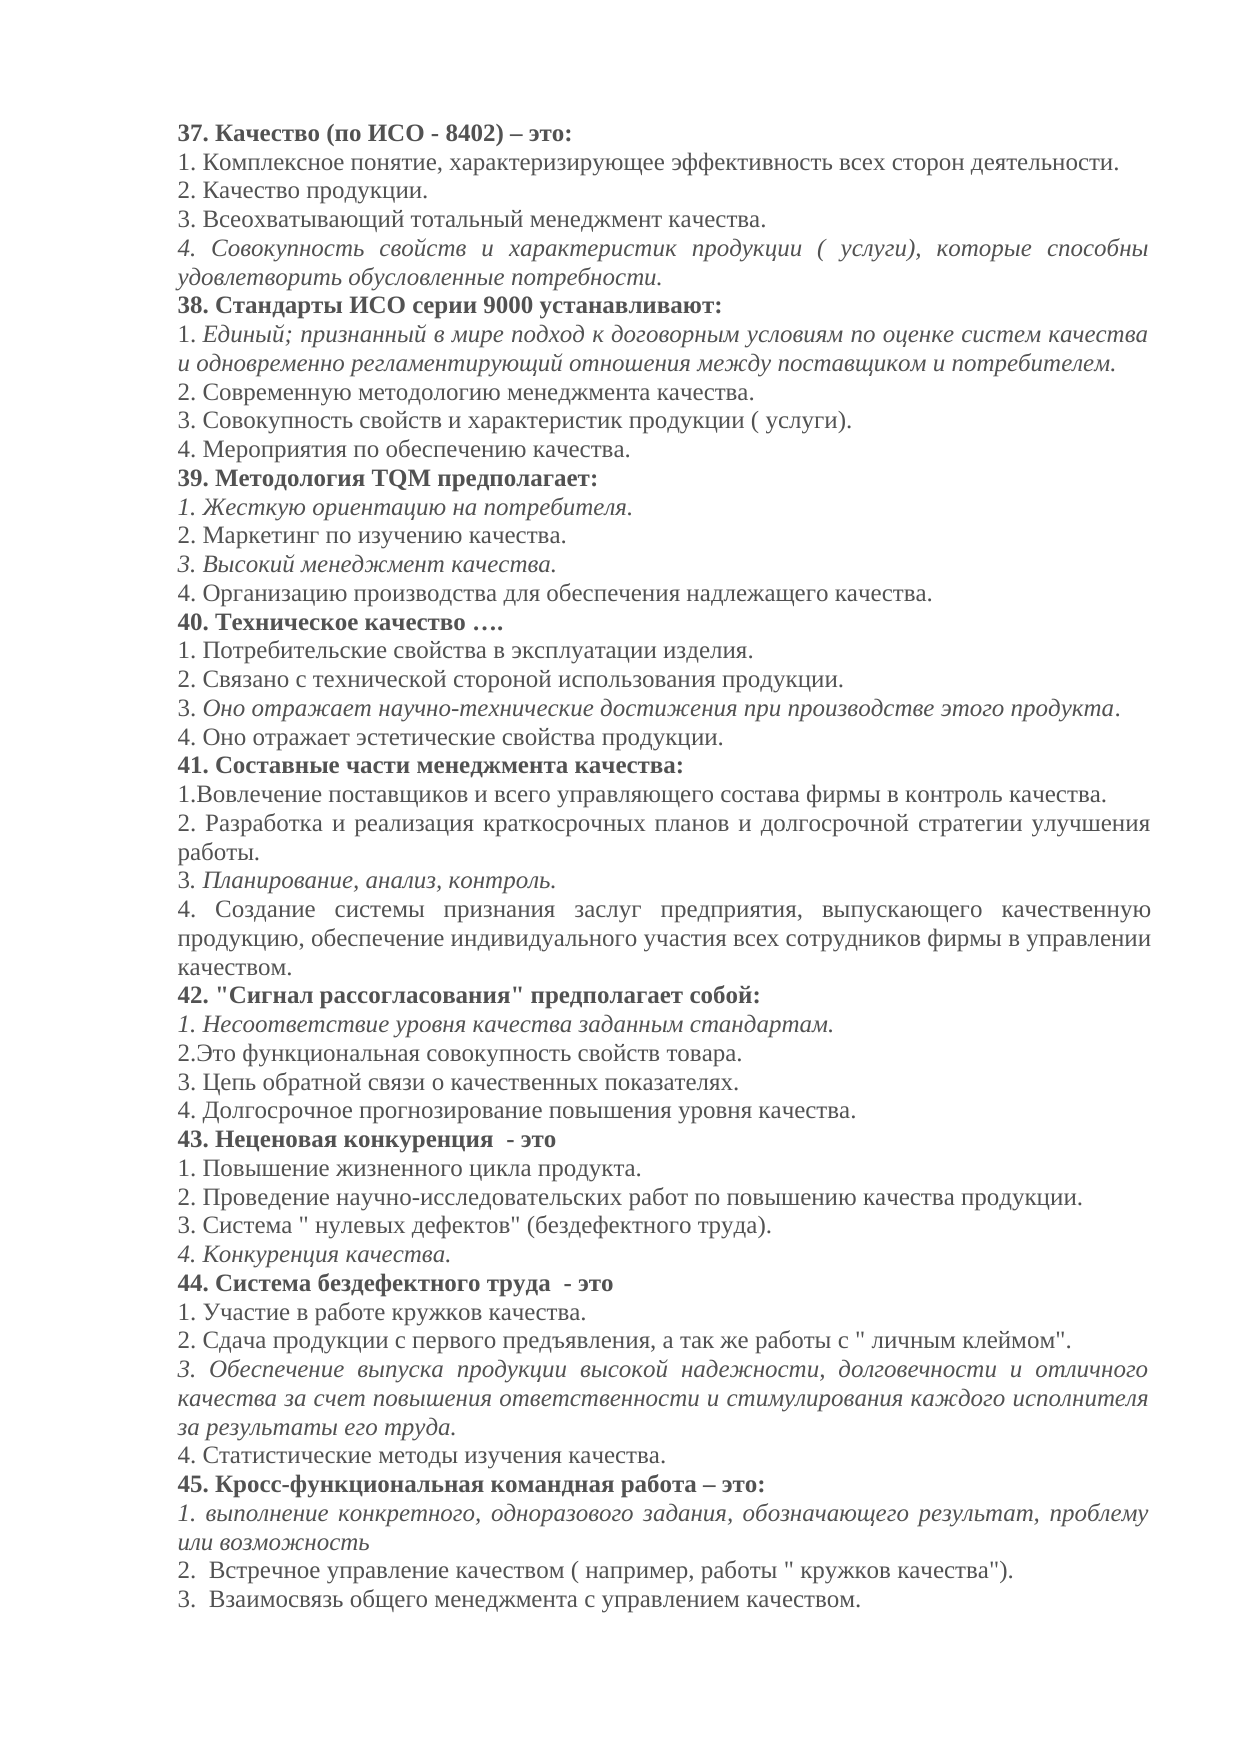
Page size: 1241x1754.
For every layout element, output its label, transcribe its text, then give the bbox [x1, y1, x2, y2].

text 3. Оно отражает научно-технические достижения при производстве этого продукта. [177, 693, 1152, 722]
text 3. Высокий менеджмент качества. [177, 549, 1152, 578]
text 41. Составные части менеджмента качества: [177, 751, 1152, 779]
text 1. Потребительские свойства в эксплуатации изделия. [177, 636, 1152, 664]
text 2.Это функциональная совокупность свойств товара. [177, 1038, 1152, 1067]
text 39. Методология TQM предполагает: [177, 463, 1152, 492]
text 4. Долгосрочное прогнозирование повышения уровня качества. [177, 1096, 1152, 1124]
text 1. Комплексное понятие, характеризирующее эффективность всех сторон деятельности. [177, 147, 1152, 176]
text 2. Проведение научно-исследовательских работ по повышению качества продукции. [177, 1182, 1152, 1211]
text 1. Участие в работе кружков качества. [177, 1297, 1152, 1326]
text 3. Система " нулевых дефектов" (бездефектного труда). [177, 1211, 1152, 1239]
text 37. Качество (по ИСО - 8402) – это: [177, 118, 1152, 147]
text 2. Сдача продукции с первого предъявления, а так же работы с " личным клеймом". [177, 1326, 1152, 1354]
text 1.Вовлечение поставщиков и всего управляющего состава фирмы в контроль качества. [177, 779, 1152, 808]
text 4. Конкуренция качества. [177, 1239, 1152, 1268]
text 4. Создание системы признания заслуг предприятия, выпускающего качественную продукцию, обеспечение индивидуального участия всех сотрудников фирмы в управлении качеством. [177, 894, 1152, 981]
text 43. Неценовая конкуренция - это [177, 1124, 1152, 1153]
text 44. Система бездефектного труда - это [177, 1268, 1152, 1297]
text 40. Техническое качество …. [177, 607, 1152, 636]
text 3. Взаимосвязь общего менеджмента с управлением качеством. [177, 1584, 1152, 1613]
text 2. Встречное управление качеством ( например, работы " кружков качества"). [177, 1556, 1152, 1584]
text 2. Разработка и реализация краткосрочных планов и долгосрочной стратегии улучшения работы. [177, 808, 1152, 866]
text 4. Совокупность свойств и характеристик продукции ( услуги), которые способны удовлетворить обусловленные потребности. [177, 233, 1152, 291]
text 42. "Сигнал рассогласования" предполагает собой: [177, 981, 1152, 1009]
text 4. Мероприятия по обеспечению качества. [177, 434, 1152, 463]
text 2. Связано с технической стороной использования продукции. [177, 664, 1152, 693]
text 4. Организацию производства для обеспечения надлежащего качества. [177, 578, 1152, 607]
text 2. Маркетинг по изучению качества. [177, 521, 1152, 549]
text 3. Совокупность свойств и характеристик продукции ( услуги). [177, 406, 1152, 434]
text 1. Жесткую ориентацию на потребителя. [177, 492, 1152, 521]
text 1. Несоответствие уровня качества заданным стандартам. [177, 1009, 1152, 1038]
text 4. Статистические методы изучения качества. [177, 1441, 1152, 1469]
text 38. Стандарты ИСО серии 9000 устанавливают: [177, 291, 1152, 319]
text 2. Современную методологию менеджмента качества. [177, 377, 1152, 406]
text 4. Оно отражает эстетические свойства продукции. [177, 722, 1152, 751]
text 3. Всеохватывающий тотальный менеджмент качества. [177, 204, 1152, 233]
text 45. Кросс-функциональная командная работа – это: [177, 1469, 1152, 1498]
text 1. Единый; признанный в мире подход к договорным условиям по оценке систем качества и одновременно регламентирующий отношения между поставщиком и потребителем. [177, 319, 1152, 377]
text 3. Обеспечение выпуска продукции высокой надежности, долговечности и отличного качества за счет повышения ответственности и стимулирования каждого исполнителя за результаты его труда. [177, 1354, 1152, 1441]
text 3. Цепь обратной связи о качественных показателях. [177, 1067, 1152, 1096]
text 2. Качество продукции. [177, 176, 1152, 204]
text 3. Планирование, анализ, контроль. [177, 866, 1152, 894]
text 1. Повышение жизненного цикла продукта. [177, 1153, 1152, 1182]
text 1. выполнение конкретного, одноразового задания, обозначающего результат, проблему или возможность [177, 1498, 1152, 1556]
